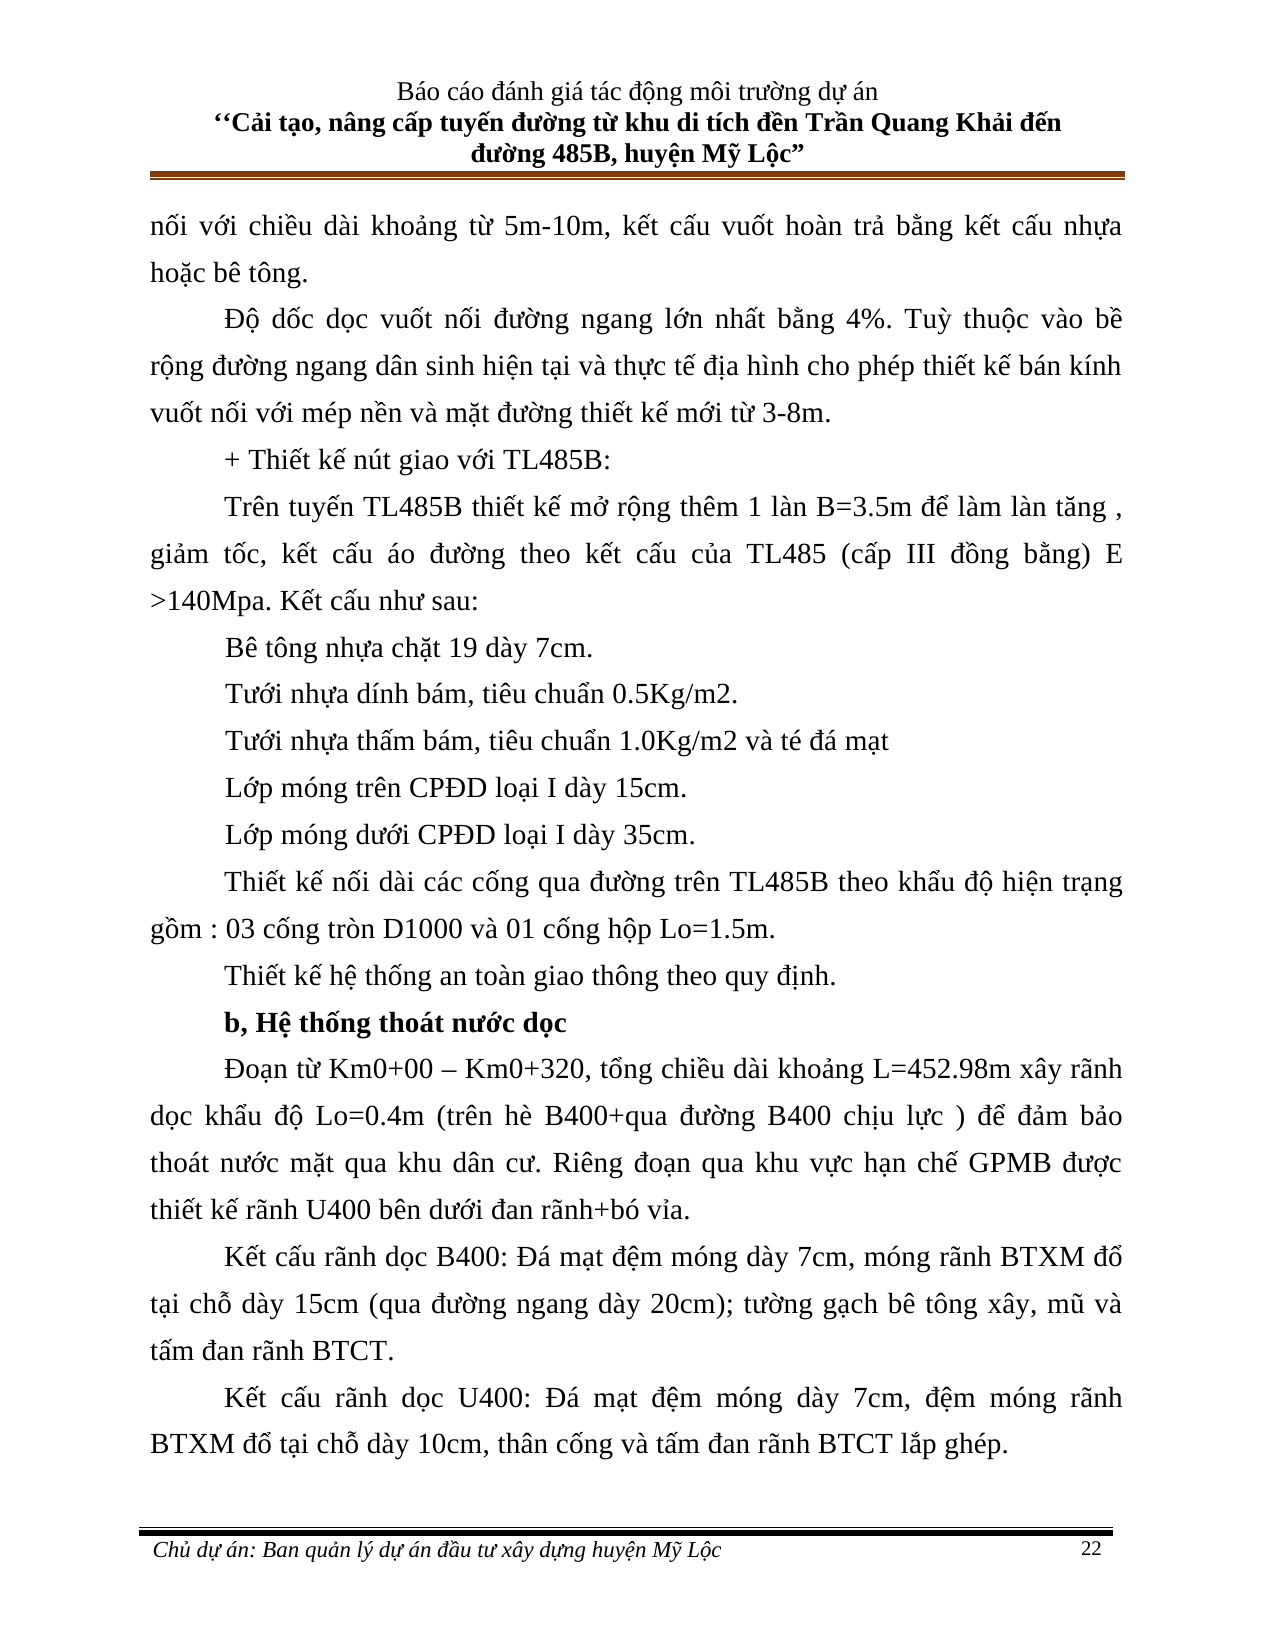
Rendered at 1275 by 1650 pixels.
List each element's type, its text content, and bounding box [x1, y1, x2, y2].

text Kết cấu rãnh dọc B400: Đá mạt đệm móng dày 7cm, móng rãnh BTXM đổ tại chỗ dày 15cm (qua đường ngang dày 20cm); tường gạch bê tông xây, mũ và tấm đan rãnh BTCT. [150, 1239, 1125, 1366]
text Thiết kế nối dài các cống qua đường trên TL485B theo khẩu độ hiện trạng gồm : 03 cống tròn D1000 và 01 cống hộp Lo=1.5m. [150, 864, 1125, 944]
text Lớp móng trên CPĐD loại I dày 15cm. [150, 770, 1125, 804]
text Thiết kế hệ thống an toàn giao thông theo quy định. [150, 958, 1125, 991]
text Độ dốc dọc vuốt nối đường ngang lớn nhất bằng 4%. Tuỳ thuộc vào bề rộng đường ngang dân sinh hiện tại và thực tế địa hình cho phép thiết kế bán kính vuốt nối với mép nền và mặt đường thiết kế mới từ 3-8m. [150, 302, 1125, 429]
text Lớp móng dưới CPĐD loại I dày 35cm. [150, 817, 1125, 851]
text Tưới nhựa dính bám, tiêu chuẩn 0.5Kg/m2. [150, 677, 1125, 710]
text Tưới nhựa thấm bám, tiêu chuẩn 1.0Kg/m2 và té đá mạt [150, 723, 1125, 757]
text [150, 208, 1125, 288]
text + Thiết kế nút giao với TL485B: [150, 442, 1125, 476]
text Kết cấu rãnh dọc U400: Đá mạt đệm móng dày 7cm, đệm móng rãnh BTXM đổ tại chỗ dày 10cm, thân cống và tấm đan rãnh BTCT lắp ghép. [150, 1380, 1125, 1460]
text Trên tuyến TL485B thiết kế mở rộng thêm 1 làn B=3.5m để làm làn tăng , giảm tốc, kết cấu áo đường theo kết cấu của TL485 (cấp III đồng bằng) E >140Mpa. Kết cấu như sau: [150, 489, 1125, 616]
text b, Hệ thống thoát nước dọc [150, 1005, 1125, 1038]
text Bê tông nhựa chặt 19 dày 7cm. [150, 630, 1125, 663]
text Đoạn từ Km0+00 – Km0+320, tổng chiều dài khoảng L=452.98m xây rãnh dọc khẩu độ Lo=0.4m (trên hè B400+qua đường B400 chịu lực ) để đảm bảo thoát nước mặt qua khu dân cư. Riêng đoạn qua khu vực hạn chế GPMB được thiết kế rãnh U400 bên dưới đan rãnh+bó vỉa. [150, 1052, 1125, 1226]
